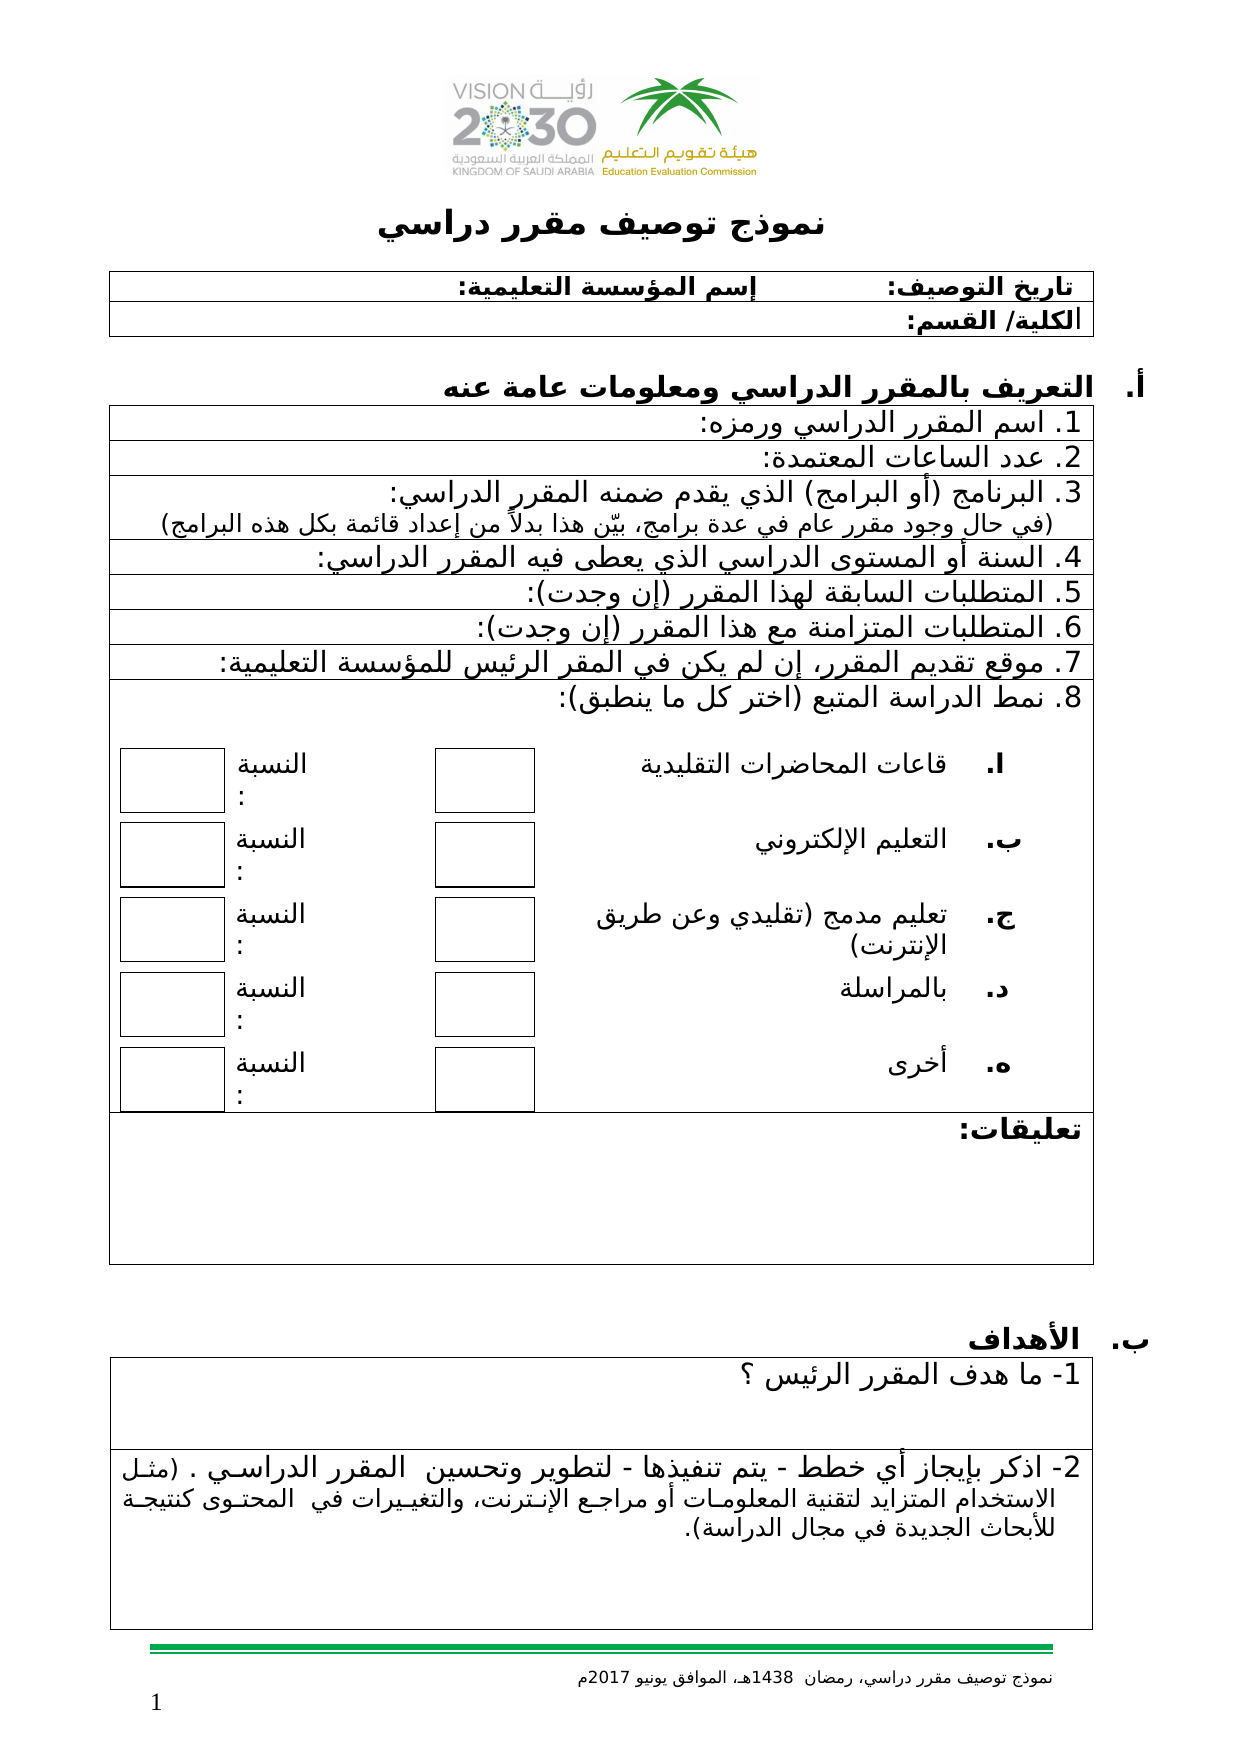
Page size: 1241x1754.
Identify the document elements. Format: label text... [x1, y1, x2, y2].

table_cell 2- اذكر بإيجاز أي خطط - يتم تنفيذها - لتطوير وتحسين المقرر الدراسي . (مثل الاستخدام المتزايد لتقنية المعلومات أو مراجع الإنترنت، والتغييرات في المحتوى كنتيجة للأبحاث الجديدة في مجال الدراسة). [111, 1450, 1092, 1629]
table_cell 7. موقع تقديم المقرر، إن لم يكن في المقر الرئيس للمؤسسة التعليمية: [110, 645, 1093, 679]
table_header 1. اسم المقرر الدراسي ورمزه: [110, 406, 1093, 440]
subtitle الأهداف [150, 1323, 1110, 1357]
table_cell 4. السنة أو المستوى الدراسي الذي يعطى فيه المقرر الدراسي: [110, 540, 1093, 574]
table_header 1- ما هدف المقرر الرئيس ؟ [111, 1358, 1092, 1449]
table_cell 8. نمط الدراسة المتبع (اختر كل ما ينطبق): [110, 680, 1093, 1112]
table_header إسم المؤسسة التعليمية: [110, 272, 769, 301]
picture [443, 75, 760, 175]
table_cell 3. البرنامج (أو البرامج) الذي يقدم ضمنه المقرر الدراسي: (في حال وجود مقرر عام في عدة برامج، بيّن هذا بدلاً من إعداد قائمة بكل هذه البرامج) [110, 476, 1093, 539]
text نموذج توصيف مقرر دراسي [150, 203, 1053, 242]
subtitle التعريف بالمقرر الدراسي ومعلومات عامة عنه [150, 371, 1124, 405]
table_cell 2. عدد الساعات المعتمدة: [110, 441, 1093, 475]
table_cell الكلية/ القسم: [110, 302, 1093, 336]
table_cell تعليقات: [110, 1113, 1093, 1264]
table_header تاريخ التوصيف: [769, 272, 1093, 301]
table_cell 5. المتطلبات السابقة لهذا المقرر (إن وجدت): [110, 575, 1093, 609]
table_cell 6. المتطلبات المتزامنة مع هذا المقرر (إن وجدت): [110, 610, 1093, 644]
